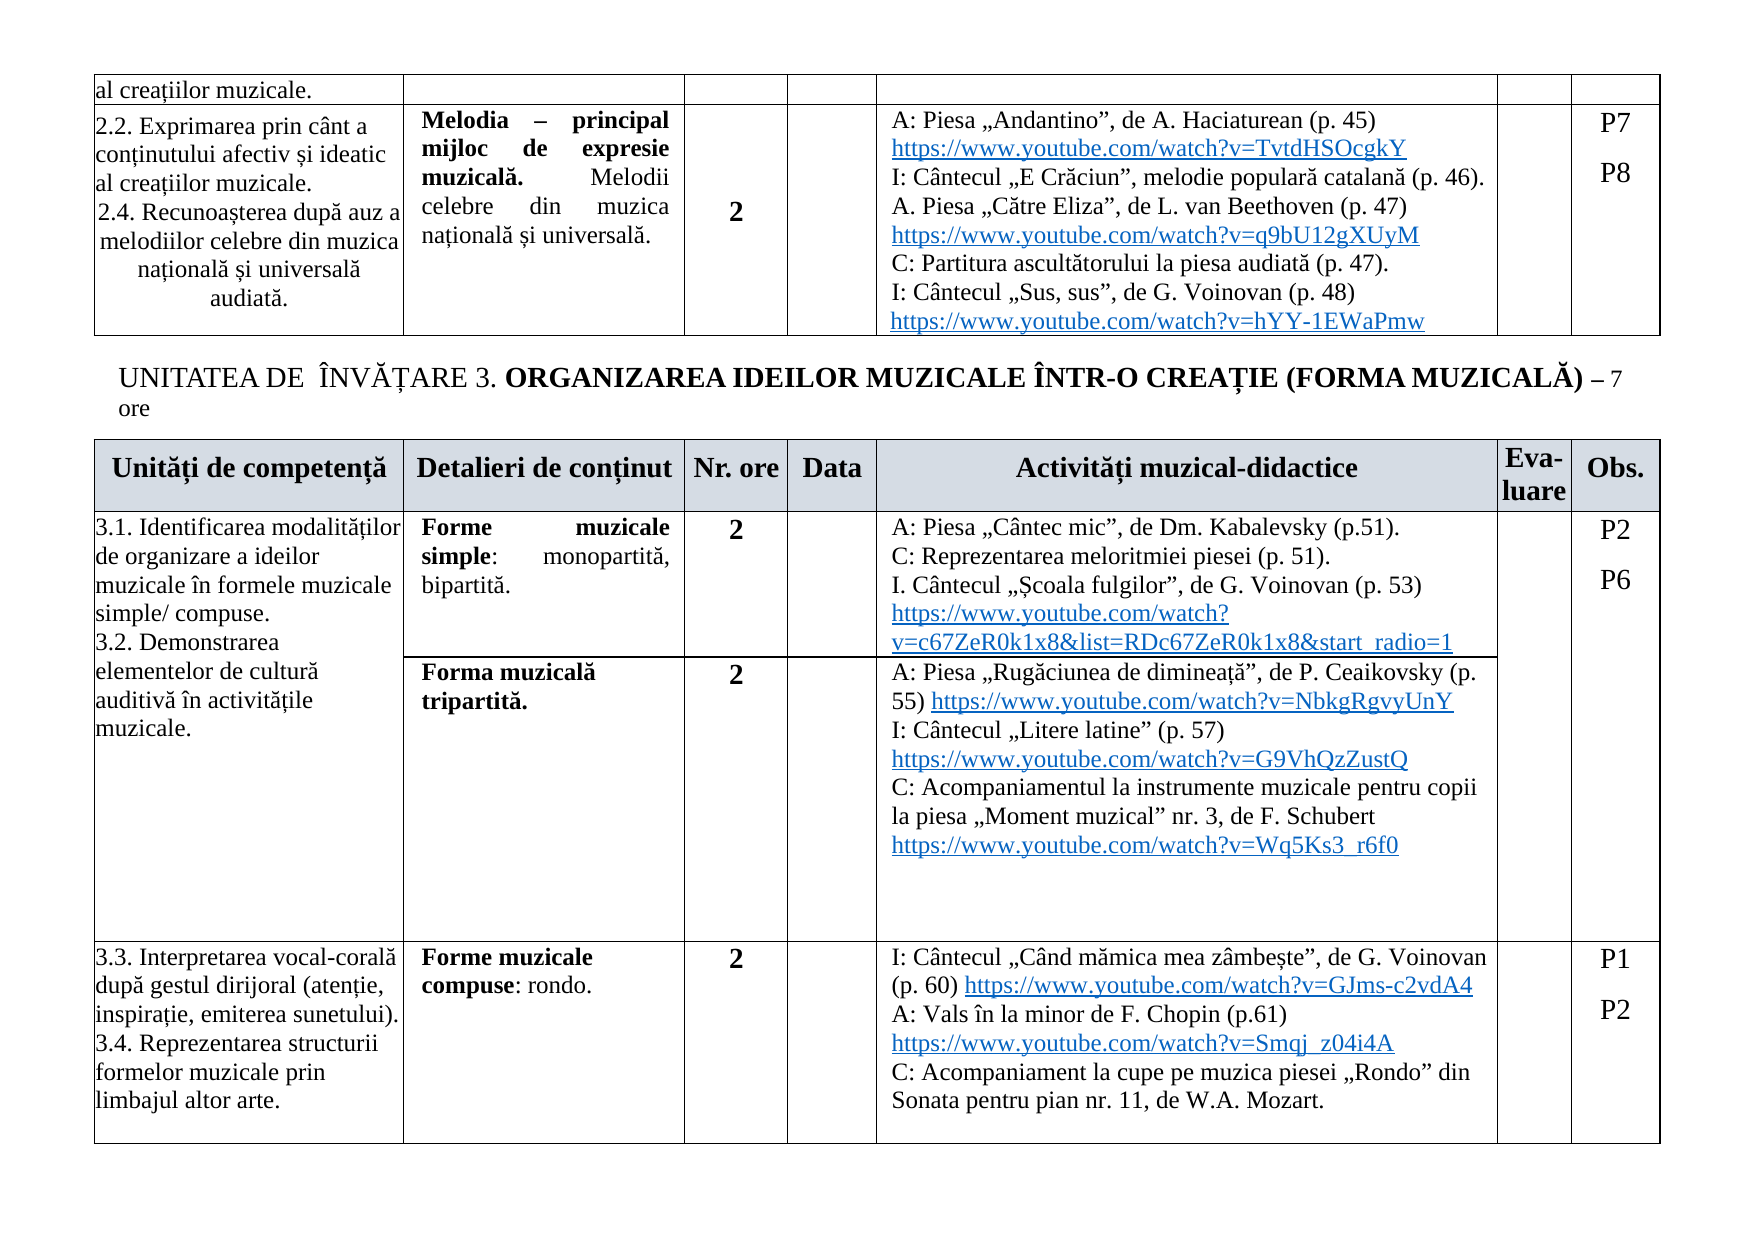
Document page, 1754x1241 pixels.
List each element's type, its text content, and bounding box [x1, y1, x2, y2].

table_cell Melodia – principal mijloc de expresie muzicală. Melodii celebre din muzica națională și universală. [404, 105, 684, 335]
table_cell [1498, 512, 1571, 941]
table_cell 2.2. Exprimarea prin cânt a conținutului afectiv și ideatic al creațiilor muzicale. 2.4. Recunoașterea după auz a melodiilor celebre din muzica națională și universală audiată. [95, 105, 403, 335]
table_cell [877, 75, 1497, 104]
table_cell Forma muzicală tripartită. [404, 658, 684, 941]
table_cell A: Piesa „Cântec mic”, de Dm. Kabalevsky (p.51). C: Reprezentarea meloritmiei piesei (p. 51). I. Cântecul „Școala fulgilor”, de G. Voinovan (p. 53) https://www.youtube.com/watch?v=c67ZeR0k1x8&list=RDc67ZeR0k1x8&start_radio=1 [877, 512, 1497, 656]
table_cell [788, 105, 876, 335]
table_cell 2 [685, 75, 787, 104]
table_cell 2 [685, 942, 787, 1143]
table_cell I: Cântecul „Când mămica mea zâmbește”, de G. Voinovan (p. 60) https://www.youtube.com/watch?v=GJms-c2vdA4 A: Vals în la minor de F. Chopin (p.61) https://www.youtube.com/watch?v=Smqj_z04i4A C: Acompaniament la cupe pe muzica piesei „Rondo” din Sonata pentru pian nr. 11, de W.A. Mozart. [877, 942, 1497, 1143]
table_cell Forme muzicale simple: monopartită, bipartită. [404, 512, 684, 656]
table_header Eva- luare [1498, 440, 1571, 511]
table_header Detalieri de conținut [404, 440, 684, 511]
table_cell [788, 75, 876, 104]
table_cell P2 [1572, 75, 1659, 104]
table_cell [1498, 105, 1571, 335]
text UNITATEA DE ÎNVĂȚARE 3. ORGANIZAREA IDEILOR MUZICALE ÎNTR-O CREAȚIE (FORMA MUZICALĂ) – 7 ore [118, 360, 1636, 422]
table_cell P7 P8 [1572, 105, 1659, 335]
table_cell A: Piesa „Rugăciunea de dimineață”, de P. Ceaikovsky (p. 55) https://www.youtube.com/watch?v=NbkgRgvyUnY I: Cântecul „Litere latine” (p. 57) https://www.youtube.com/watch?v=G9VhQzZustQ C: Acompaniamentul la instrumente muzicale pentru copii la piesa „Moment muzical” nr. 3, de F. Schubert https://www.youtube.com/watch?v=Wq5Ks3_r6f0 [877, 658, 1497, 941]
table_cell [95, 942, 403, 1143]
table_cell A: Piesa „Andantino”, de A. Haciaturean (p. 45) https://www.youtube.com/watch?v=TvtdHSOcgkY I: Cântecul „E Crăciun”, melodie populară catalană (p. 46). A. Piesa „Către Eliza”, de L. van Beethoven (p. 47) https://www.youtube.com/watch?v=q9bU12gXUyM C: Partitura ascultătorului la piesa audiată (p. 47). I: Cântecul „Sus, sus”, de G. Voinovan (p. 48) https://www.youtube.com/watch?v=hYY-1EWaPmw [877, 105, 1497, 335]
table_cell 3.1. Identificarea modalităților de organizare a ideilor muzicale în formele muzicale simple/ compuse. 3.2. Demonstrarea elementelor de cultură auditivă în activitățile muzicale. [95, 512, 403, 941]
table_cell [788, 658, 876, 941]
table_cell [404, 75, 684, 104]
table_cell 2 [685, 105, 787, 335]
table_cell [788, 942, 876, 1143]
table_header Activități muzical-didactice [877, 440, 1497, 511]
table_header Obs. [1572, 440, 1659, 511]
table_cell P1 P2 [1572, 942, 1659, 1143]
table_cell P2 P6 [1572, 512, 1659, 941]
table_header Data [788, 440, 876, 511]
table_cell [1498, 942, 1571, 1143]
table_cell Forme muzicale compuse: rondo. [404, 942, 684, 1143]
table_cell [95, 75, 403, 104]
table_header Unități de competență [95, 440, 403, 511]
table_cell [1498, 75, 1571, 104]
table_cell 2 [685, 658, 787, 941]
table_header Nr. ore [685, 440, 787, 511]
table_cell [788, 512, 876, 656]
table_cell 2 [685, 512, 787, 656]
